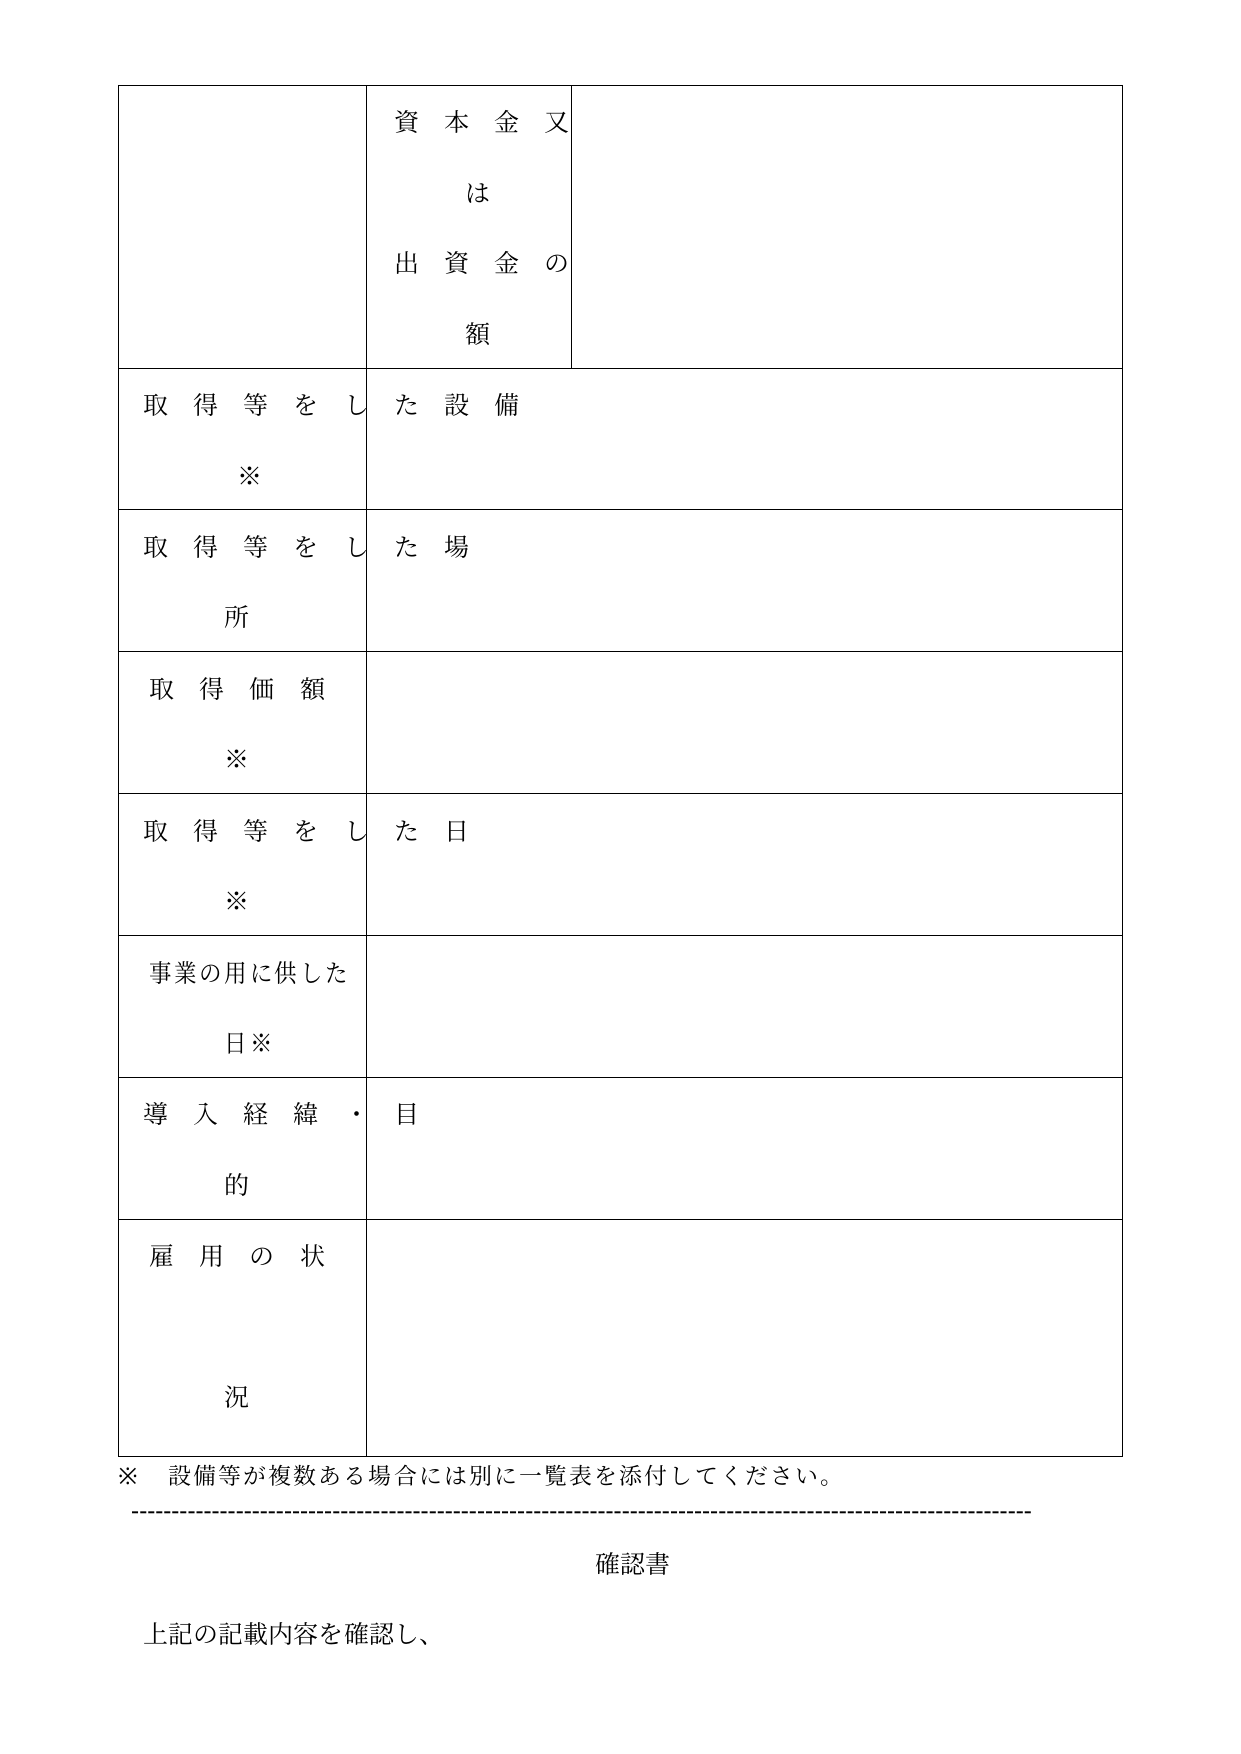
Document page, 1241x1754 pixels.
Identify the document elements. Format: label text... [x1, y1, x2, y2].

text ※ 設備等が複数ある場合には別に一覧表を添付してください。 [118, 1457, 1122, 1492]
text 上記の記載内容を確認し、 [118, 1598, 1122, 1668]
table_cell [367, 1220, 1122, 1456]
table_cell [367, 652, 1122, 793]
table_cell [367, 369, 1122, 509]
table_cell [367, 510, 1122, 651]
text 確認書 [118, 1528, 1122, 1598]
table_cell [367, 1078, 1122, 1219]
table_cell 取得等をした設備※ [119, 369, 366, 509]
table_cell 取得等をした場所 [119, 510, 366, 651]
table_cell [367, 794, 1122, 935]
text ---------------------------------------------------------------------------------------------------------------- [118, 1492, 1122, 1528]
table_cell 取得等をした日※ [119, 794, 366, 935]
table_cell 導入経緯・目的 [119, 1078, 366, 1219]
table_cell 雇用の状況 [119, 1220, 366, 1456]
table_cell 事業の用に供した日※ [119, 936, 366, 1077]
table_cell [367, 936, 1122, 1077]
table_cell [572, 86, 1122, 367]
table_cell 資本金又は 出資金の額 [367, 86, 571, 367]
table_cell 取得価額※ [119, 652, 366, 793]
